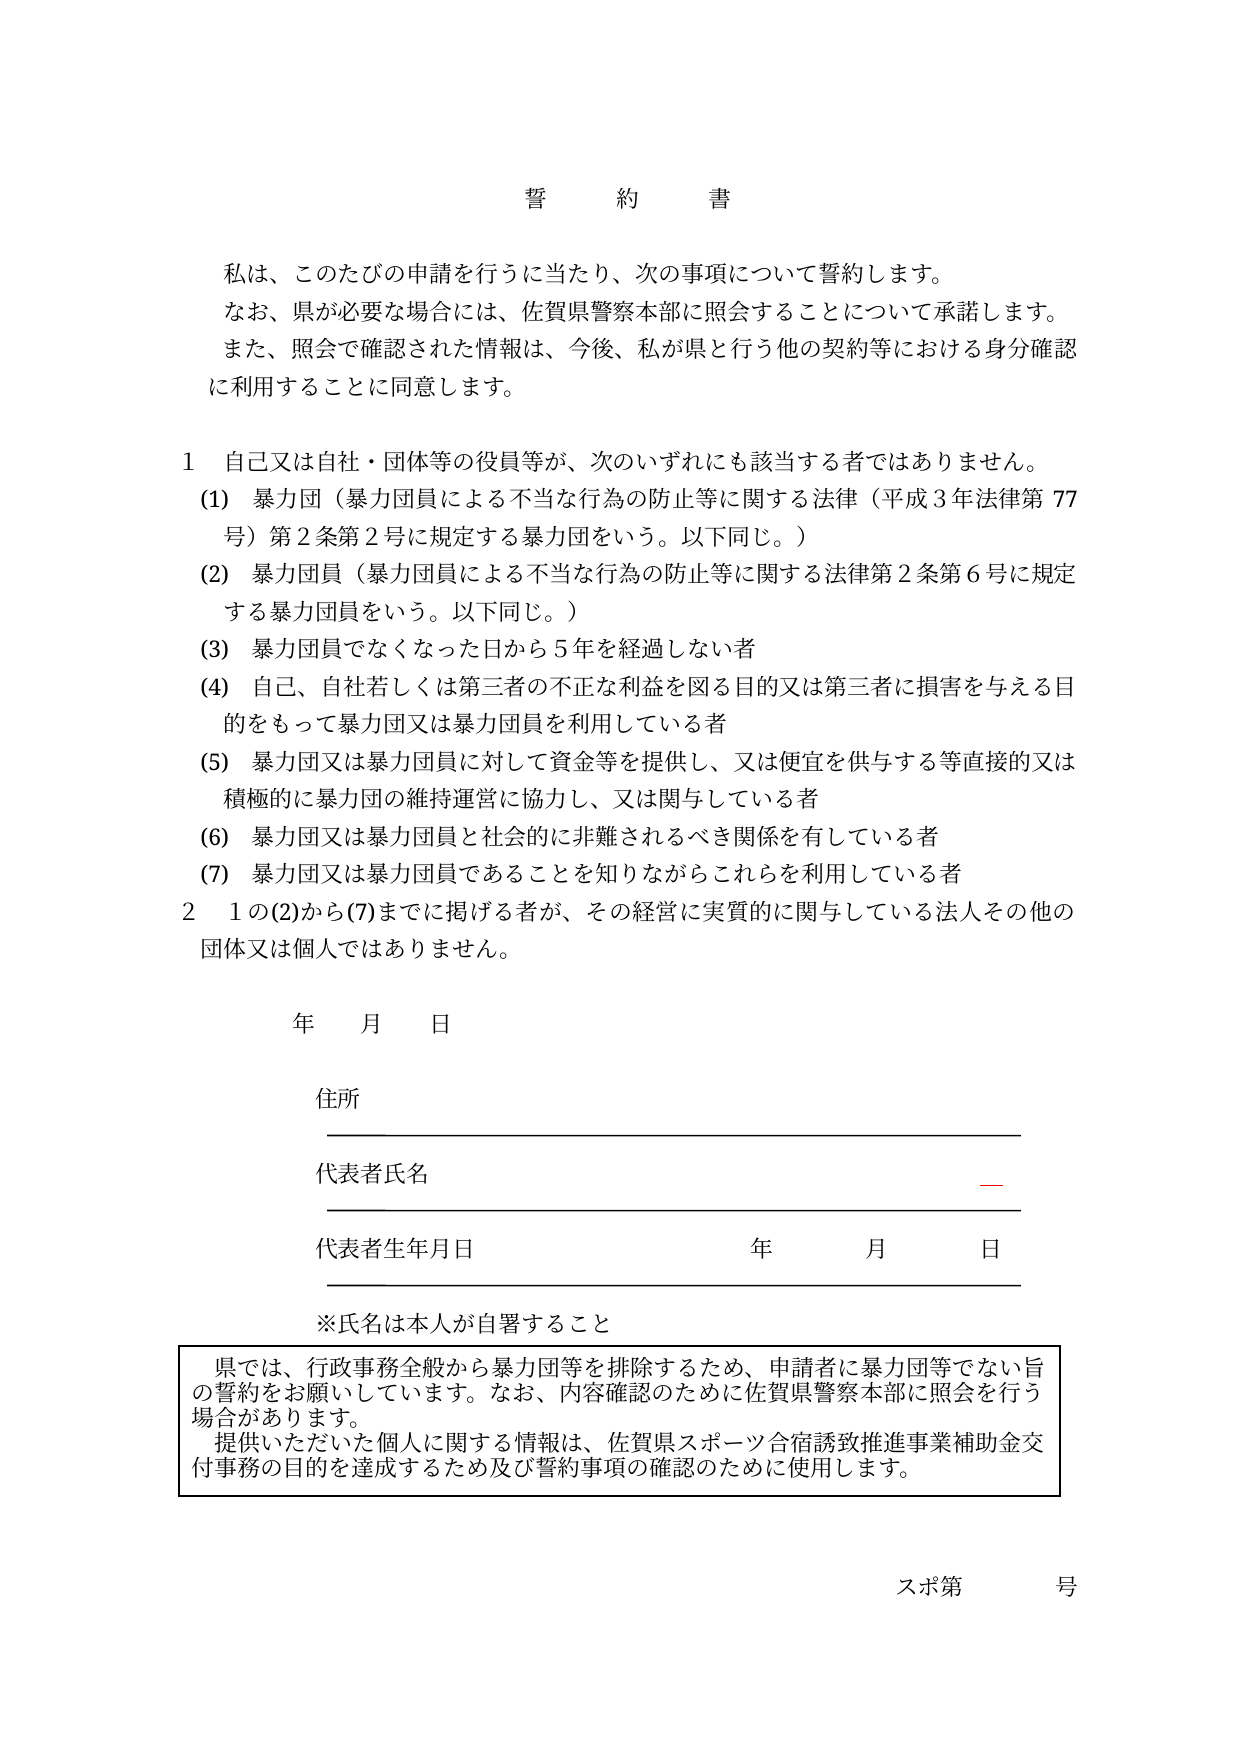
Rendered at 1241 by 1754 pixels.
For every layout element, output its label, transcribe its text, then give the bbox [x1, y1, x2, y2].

text 年 月 日 [177, 1004, 1078, 1042]
text (7) 暴力団又は暴力団員であることを知りながらこれらを利用している者 [177, 854, 1078, 892]
text また、照会で確認された情報は、今後、私が県と行う他の契約等における身分確認に利用することに同意します。 [207, 329, 1078, 404]
text 誓 約 書 [177, 179, 1078, 217]
text 住所 [177, 1079, 1078, 1117]
text ２ １の(2)から(7)までに掲げる者が、その経営に実質的に関与している法人その他の団体又は個人ではありません。 [177, 892, 1078, 967]
text なお、県が必要な場合には、佐賀県警察本部に照会することについて承諾します。 [177, 292, 1078, 329]
text 代表者生年月日 年 月 日 [177, 1229, 1078, 1267]
text １ 自己又は自社・団体等の役員等が、次のいずれにも該当する者ではありません。 [177, 442, 1078, 479]
text (6) 暴力団又は暴力団員と社会的に非難されるべき関係を有している者 [177, 817, 1078, 854]
text (3) 暴力団員でなくなった日から５年を経過しない者 [177, 629, 1078, 667]
text スポ第 号 [177, 1567, 1078, 1604]
text (4) 自己、自社若しくは第三者の不正な利益を図る目的又は第三者に損害を与える目的をもって暴力団又は暴力団員を利用している者 [200, 667, 1078, 742]
text 代表者氏名 [177, 1154, 1078, 1192]
text (5) 暴力団又は暴力団員に対して資金等を提供し、又は便宜を供与する等直接的又は積極的に暴力団の維持運営に協力し、又は関与している者 [200, 742, 1078, 817]
text 私は、このたびの申請を行うに当たり、次の事項について誓約します。 [177, 254, 1078, 292]
text (2) 暴力団員（暴力団員による不当な行為の防止等に関する法律第２条第６号に規定する暴力団員をいう。以下同じ。） [200, 554, 1078, 629]
text (1) 暴力団（暴力団員による不当な行為の防止等に関する法律（平成３年法律第77号）第２条第２号に規定する暴力団をいう。以下同じ。） [200, 479, 1078, 554]
text ※氏名は本人が自署すること [177, 1304, 1078, 1342]
